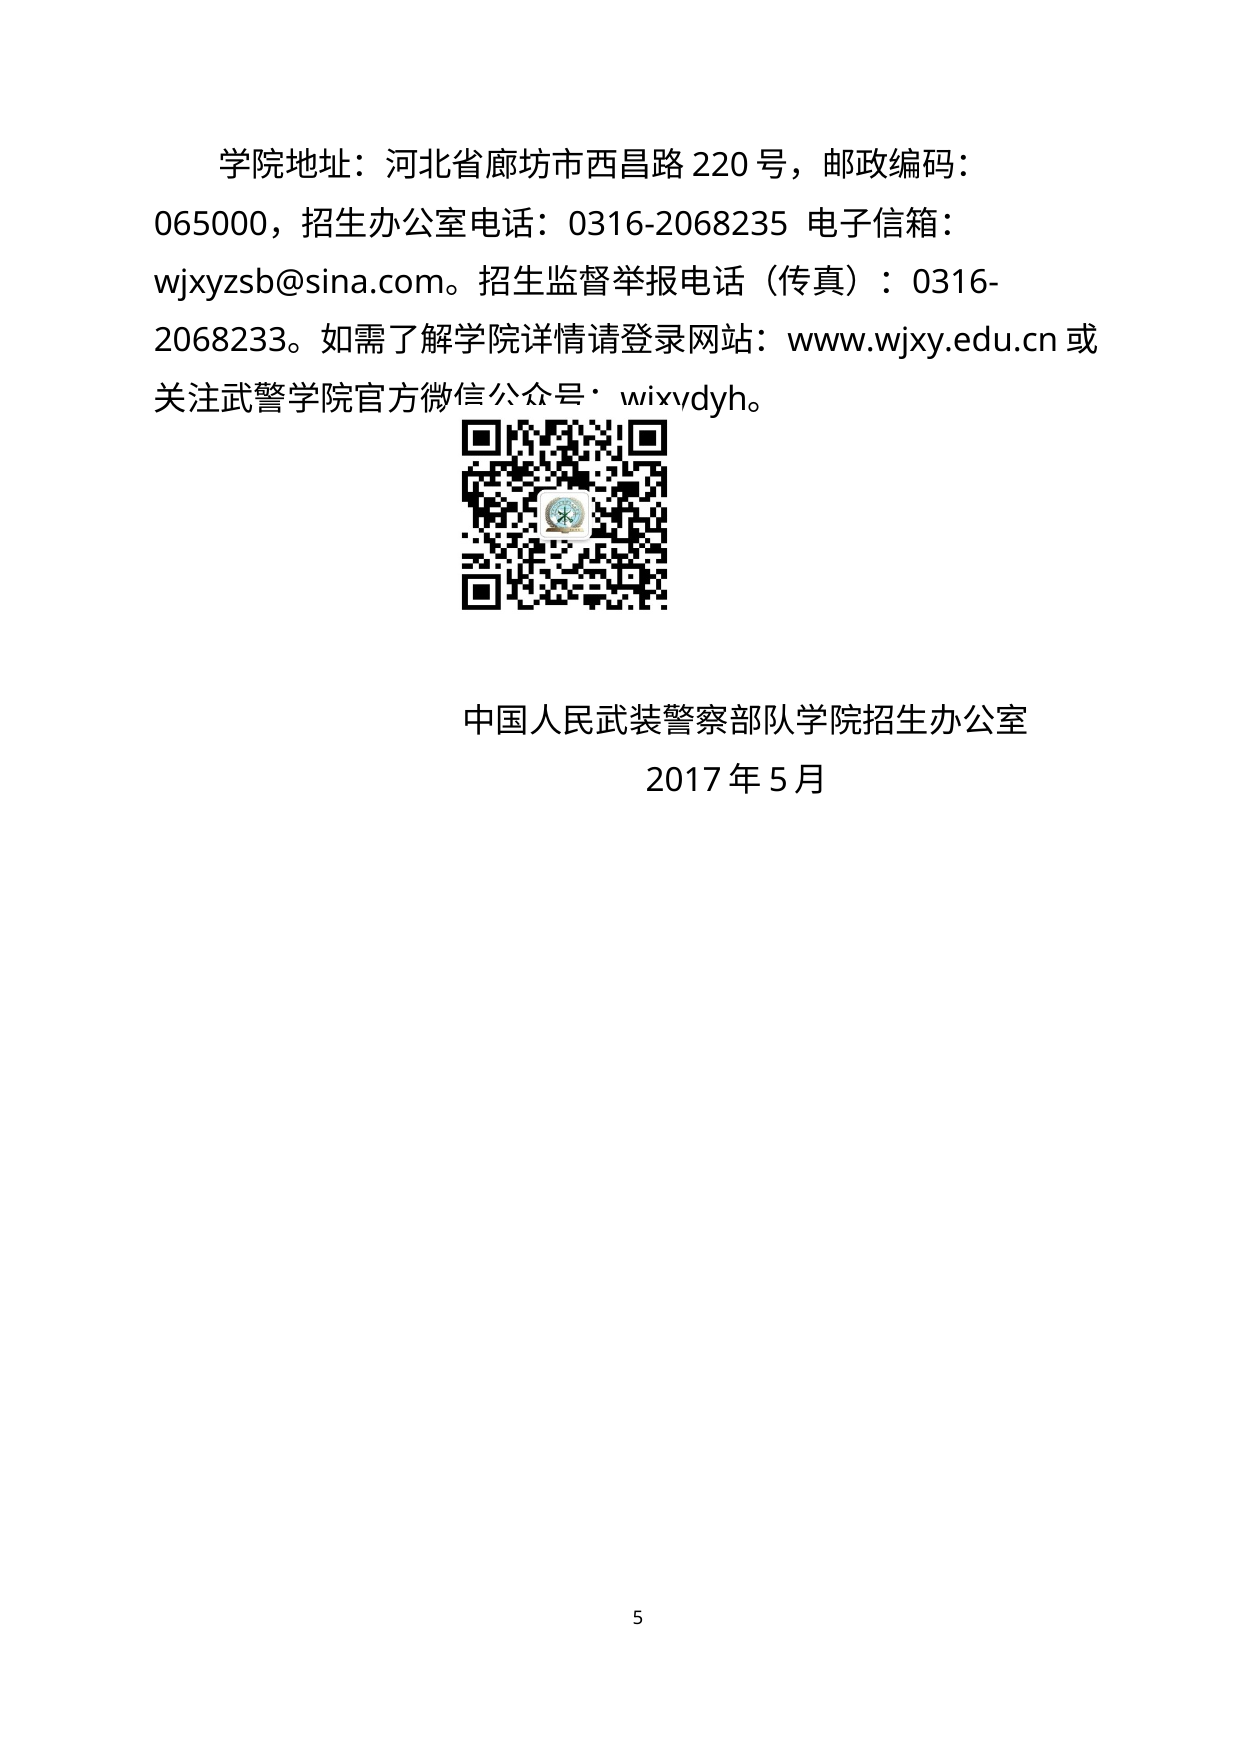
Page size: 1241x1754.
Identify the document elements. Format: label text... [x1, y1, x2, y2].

text 学院地址：河北省廊坊市西昌路220号，邮政编码：065000，招生办公室电话：0316-2068235 电子信箱：wjxyzsb@sina.com。招生监督举报电话（传真）：0316-2068233。如需了解学院详情请登录网站：www.wjxy.edu.cn或关注武警学院官方微信公众号：wjxydyh。 [153, 130, 1122, 422]
text 2017年5月 [221, 744, 1122, 803]
text 中国人民武装警察部队学院招生办公室 [153, 686, 1122, 744]
picture [445, 405, 683, 625]
